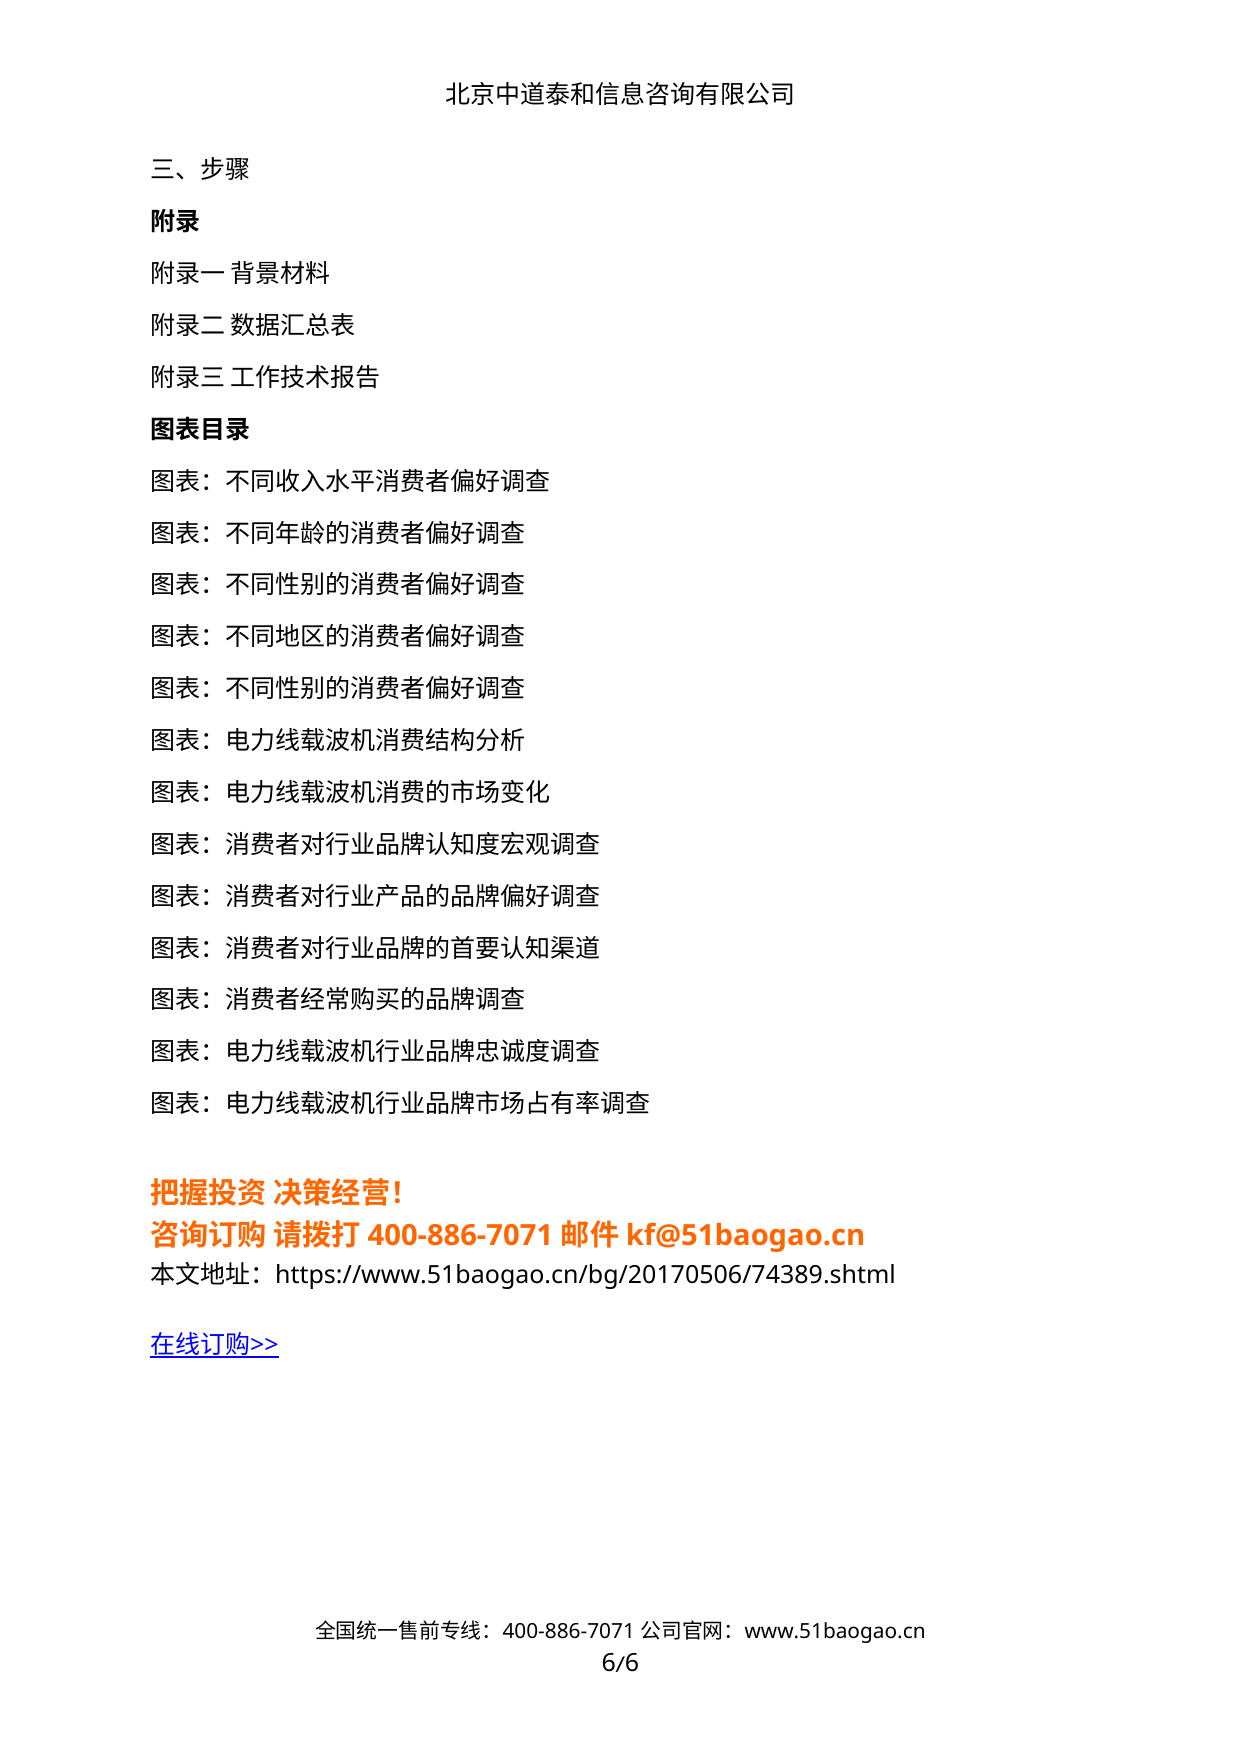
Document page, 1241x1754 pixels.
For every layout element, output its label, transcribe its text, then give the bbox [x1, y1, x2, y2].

text 图表：不同年龄的消费者偏好调查 [150, 513, 1090, 549]
text 图表：不同地区的消费者偏好调查 [150, 617, 1090, 653]
text 图表：不同收入水平消费者偏好调查 [150, 461, 1090, 497]
text 图表：不同性别的消费者偏好调查 [150, 669, 1090, 705]
text 附录一 背景材料 [150, 254, 1090, 290]
text 图表：电力线载波机行业品牌市场占有率调查 [150, 1084, 1090, 1120]
text 图表目录 [150, 409, 1090, 446]
text 图表：不同性别的消费者偏好调查 [150, 565, 1090, 601]
text 图表：电力线载波机消费结构分析 [150, 721, 1090, 757]
text 附录二 数据汇总表 [150, 306, 1090, 342]
text 三、步骤 [150, 150, 1090, 186]
text 图表：电力线载波机消费的市场变化 [150, 772, 1090, 809]
text 附录 [150, 202, 1090, 238]
text 附录三 工作技术报告 [150, 357, 1090, 394]
text 图表：消费者对行业产品的品牌偏好调查 [150, 876, 1090, 912]
text 图表：消费者经常购买的品牌调查 [150, 980, 1090, 1016]
text 在线订购>> [150, 1291, 1090, 1361]
text 图表：消费者对行业品牌的首要认知渠道 [150, 928, 1090, 964]
text 图表：电力线载波机行业品牌忠诚度调查 [150, 1032, 1090, 1068]
text 图表：消费者对行业品牌认知度宏观调查 [150, 824, 1090, 861]
text 把握投资 决策经营！咨询订购 请拨打 400-886-7071 邮件 kf@51baogao.cn本文地址：https://www.51baogao.cn/bg/20170506/74389.shtml [150, 1136, 1090, 1291]
